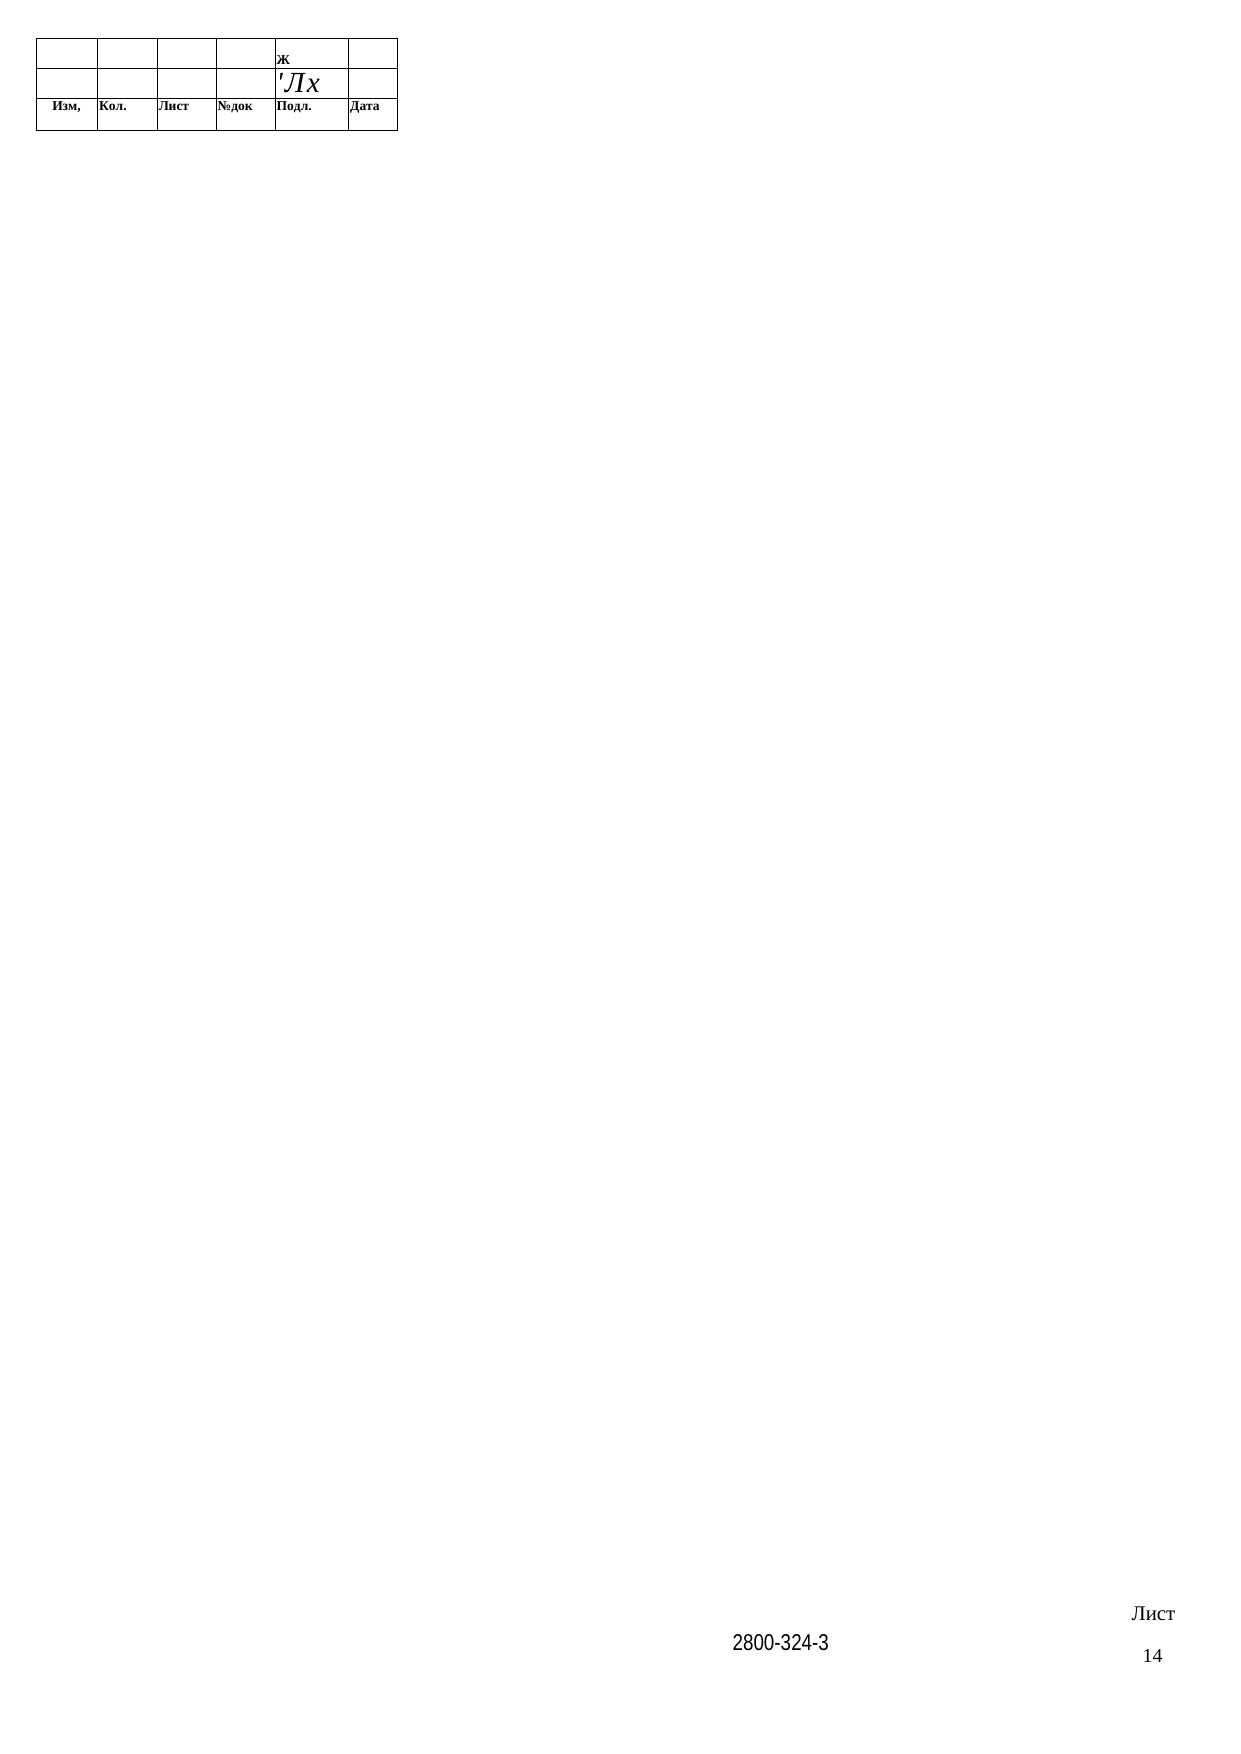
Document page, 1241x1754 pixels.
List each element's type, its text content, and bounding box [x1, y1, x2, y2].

table_header Ж [276, 39, 348, 67]
table_header [98, 39, 157, 67]
table_cell Кол. [98, 99, 157, 129]
text 14 [1142, 1647, 1162, 1666]
table_header [349, 39, 397, 67]
table_cell [158, 69, 216, 98]
table_cell [37, 69, 97, 98]
table_cell Подл. [276, 99, 348, 129]
text 2800-324-3 [732, 1632, 829, 1655]
table_cell №док [217, 99, 275, 129]
table_cell Изм, [37, 99, 97, 129]
table_cell [98, 69, 157, 98]
table_header [37, 39, 97, 67]
table_cell Лист [158, 99, 216, 129]
table_cell [217, 69, 275, 98]
table_cell 'Лх [276, 69, 348, 98]
table_cell [349, 69, 397, 98]
table_cell Дата [349, 99, 397, 129]
table_header [217, 39, 275, 67]
text Лист [1131, 1604, 1175, 1625]
table_header [158, 39, 216, 67]
